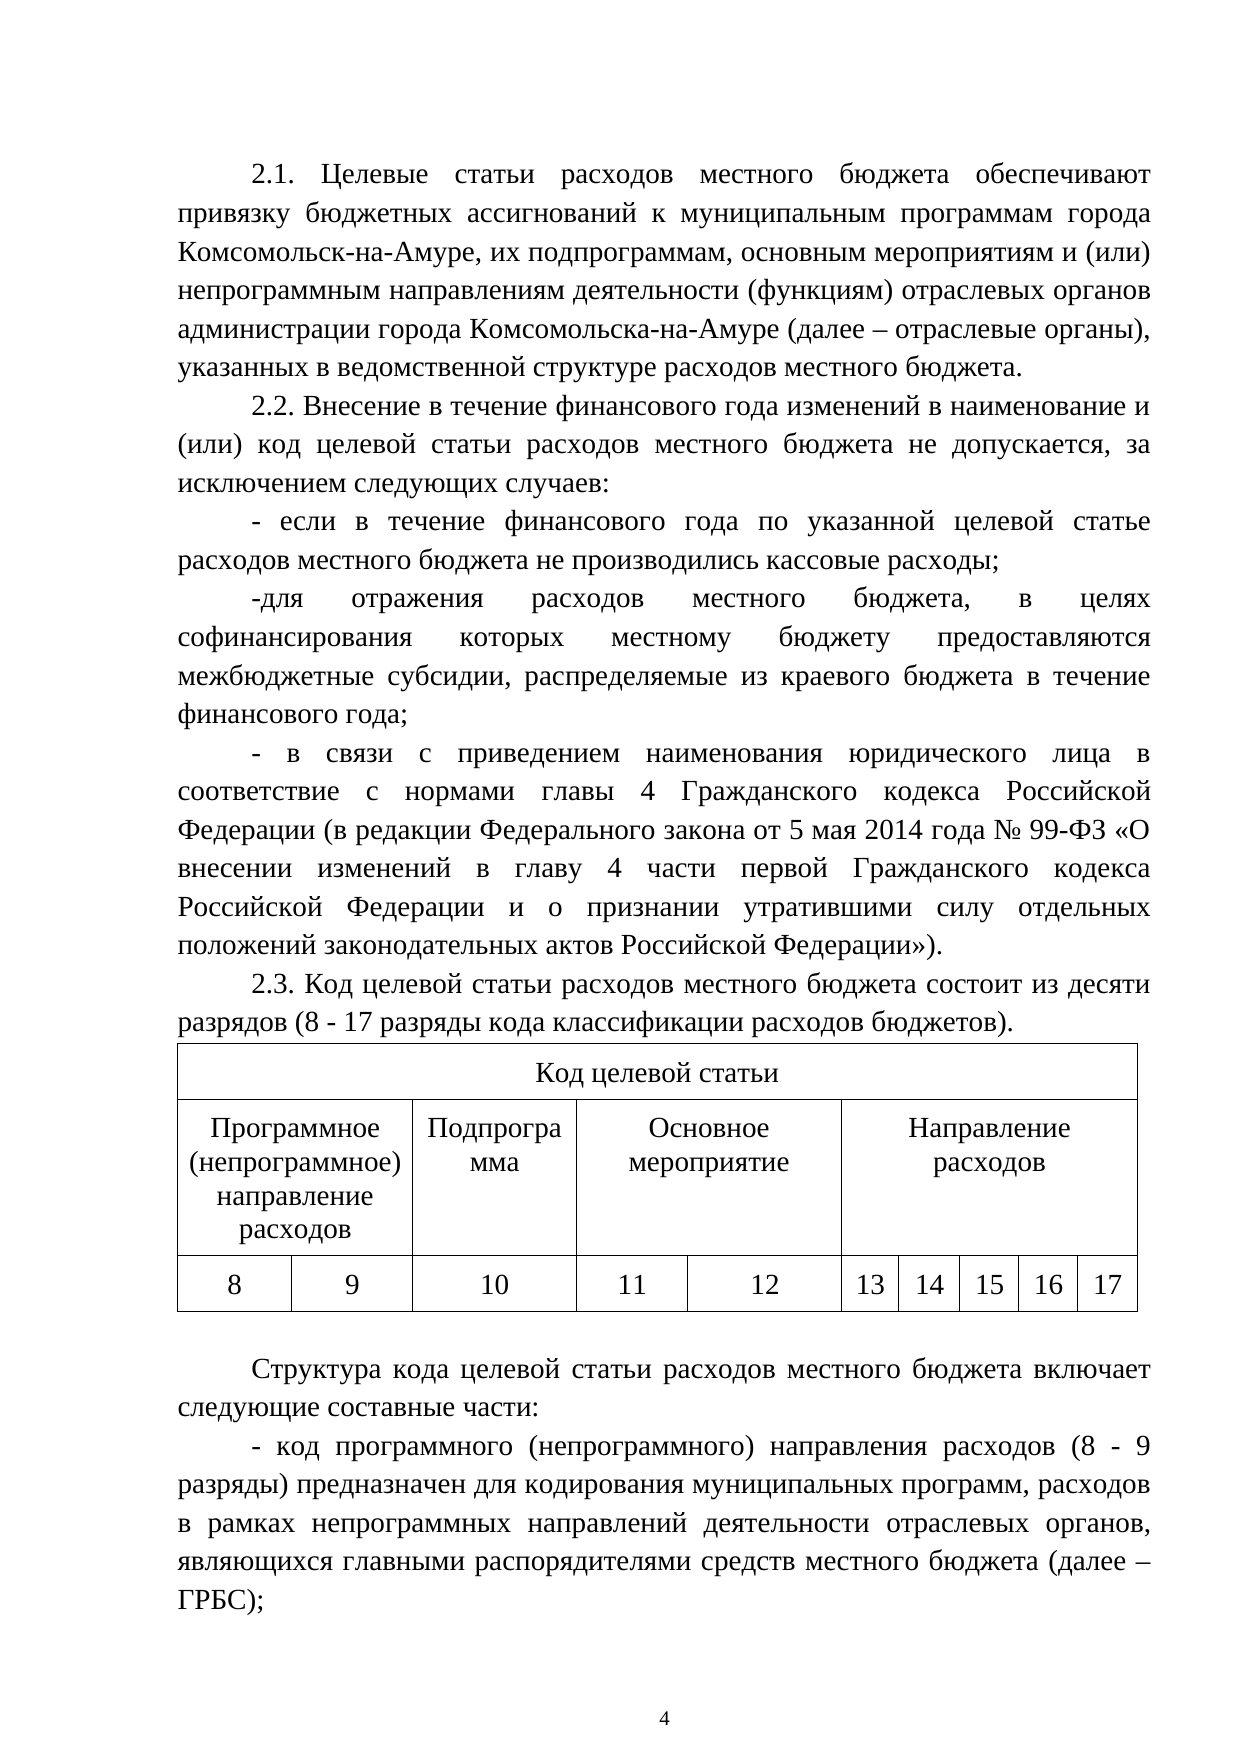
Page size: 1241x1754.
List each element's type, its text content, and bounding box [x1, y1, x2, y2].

text 2.2. Внесение в течение финансового года изменений в наименование и (или) код целевой статьи расходов местного бюджета не допускается, за исключением следующих случаев: [177, 388, 1152, 498]
table_cell 10 [413, 1256, 576, 1311]
text 2.1. Целевые статьи расходов местного бюджета обеспечивают привязку бюджетных ассигнований к муниципальным программам города Комсомольск-на-Амуре, их подпрограммам, основным мероприятиям и (или) непрограммным направлениям деятельности (функциям) отраслевых органов администрации города Комсомольска-на-Амуре (далее – отраслевые органы), указанных в ведомственной структуре расходов местного бюджета. [177, 157, 1152, 383]
table_cell 17 [1078, 1256, 1137, 1311]
table_cell 11 [577, 1256, 687, 1311]
text - если в течение финансового года по указанной целевой статье расходов местного бюджета не производились кассовые расходы; [177, 503, 1152, 576]
table_cell 13 [842, 1256, 898, 1311]
table_cell Программное (непрограммное) направление расходов [178, 1100, 412, 1255]
table_cell 12 [688, 1256, 841, 1311]
table_cell 9 [292, 1256, 412, 1311]
text Структура кода целевой статьи расходов местного бюджета включает следующие составные части: [177, 1351, 1152, 1423]
table_cell 15 [960, 1256, 1018, 1311]
text - код программного (непрограммного) направления расходов (8 - 9 разряды) предназначен для кодирования муниципальных программ, расходов в рамках непрограммных направлений деятельности отраслевых органов, являющихся главными распорядителями средств местного бюджета (далее – ГРБС); [177, 1428, 1152, 1616]
text 2.3. Код целевой статьи расходов местного бюджета состоит из десяти разрядов (8 - 17 разряды кода классификации расходов бюджетов). [177, 966, 1152, 1038]
text -для отражения расходов местного бюджета, в целях софинансирования которых местному бюджету предоставляются межбюджетные субсидии, распределяемые из краевого бюджета в течение финансового года; [177, 581, 1152, 730]
table_cell Основное мероприятие [577, 1100, 841, 1255]
table_cell 8 [178, 1256, 291, 1311]
table_cell Направление расходов [842, 1100, 1137, 1255]
table_cell 14 [899, 1256, 959, 1311]
table_cell Подпрограмма [413, 1100, 576, 1255]
table_header Код целевой статьи [178, 1044, 1137, 1099]
table_cell 16 [1019, 1256, 1077, 1311]
text - в связи с приведением наименования юридического лица в соответствие с нормами главы 4 Гражданского кодекса Российской Федерации (в редакции Федерального закона от 5 мая 2014 года № 99-ФЗ «О внесении изменений в главу 4 части первой Гражданского кодекса Российской Федерации и о признании утратившими силу отдельных положений законодательных актов Российской Федерации»). [177, 735, 1152, 961]
